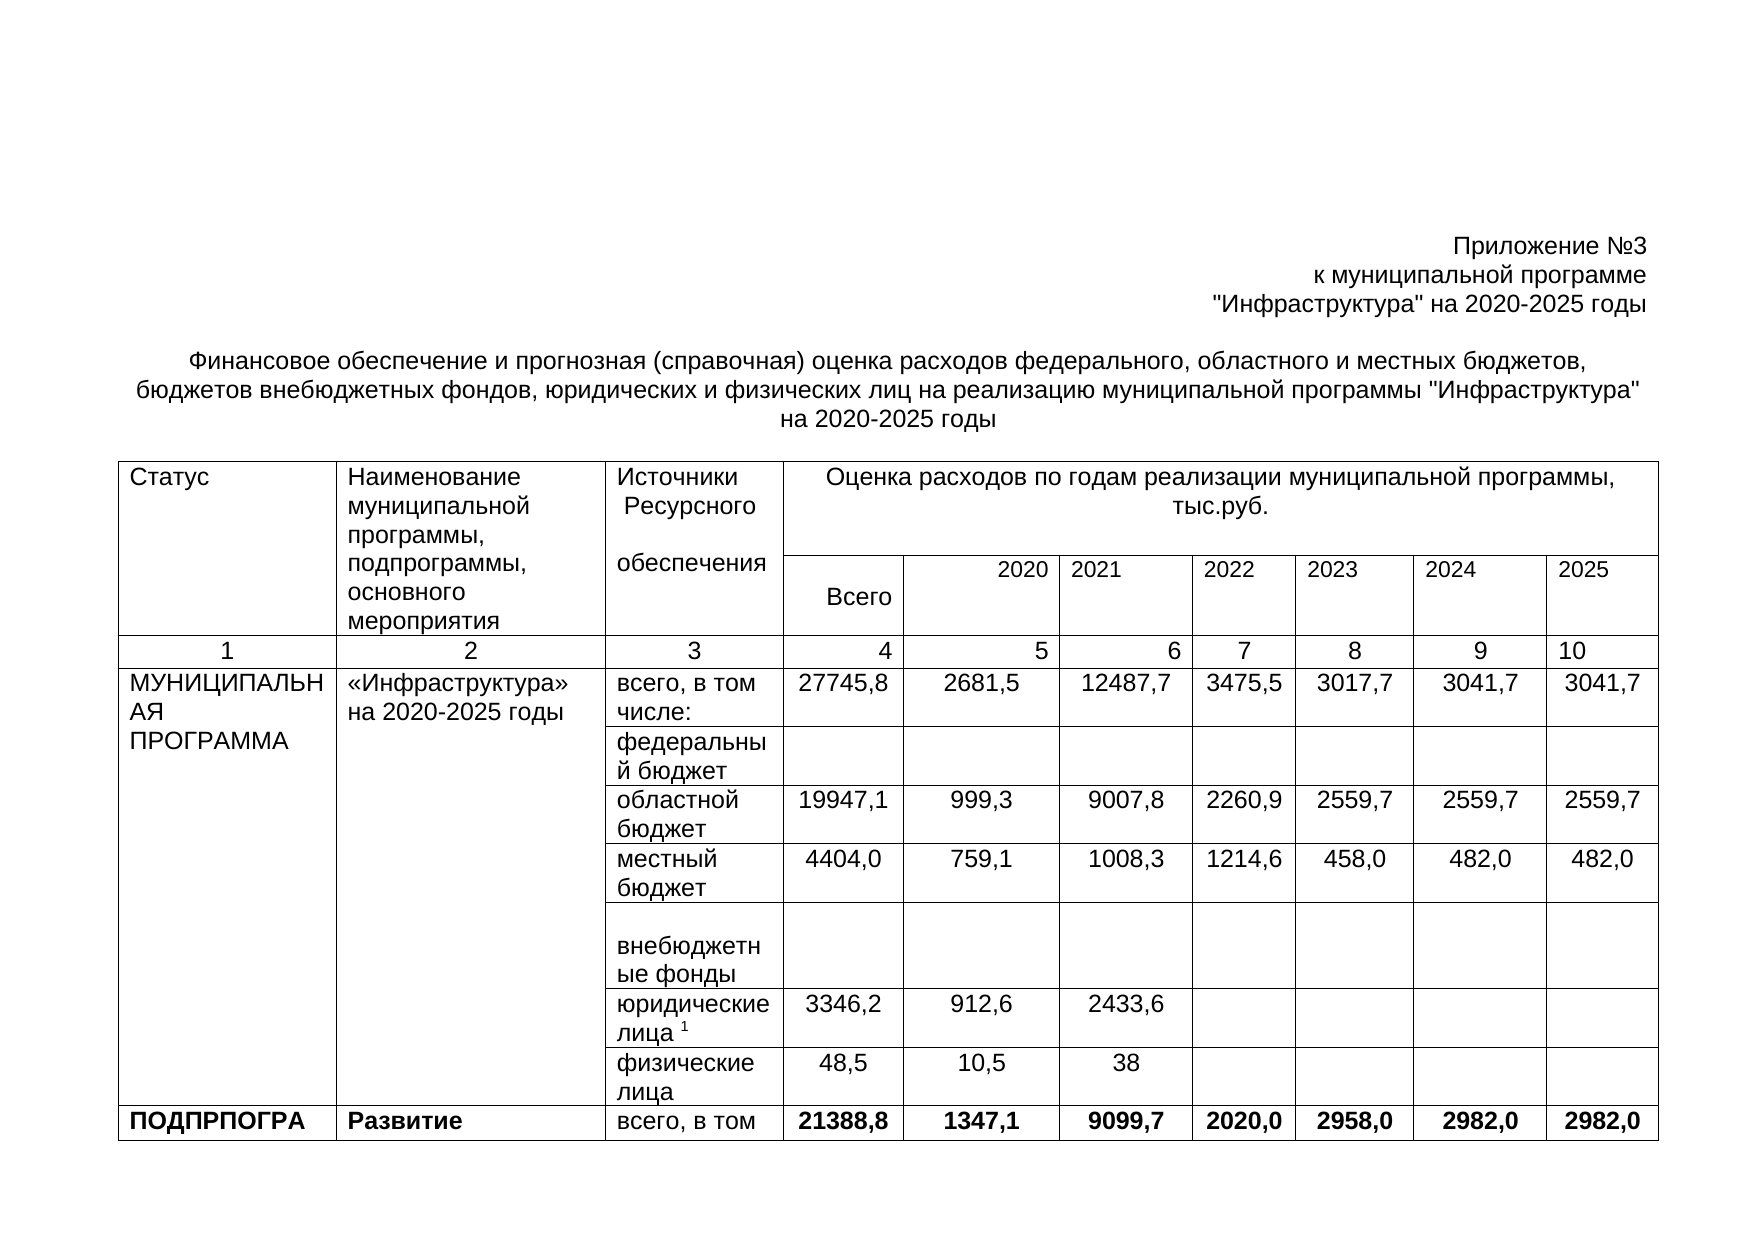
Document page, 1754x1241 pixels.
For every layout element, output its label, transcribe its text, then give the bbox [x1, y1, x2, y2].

table_cell [1193, 903, 1295, 988]
table_cell внебюджетные фонды [606, 903, 783, 988]
table_cell 27745,8 [784, 669, 903, 726]
table_cell 482,0 [1414, 844, 1546, 902]
table_cell 999,3 [904, 786, 1059, 843]
table_cell 2021 [1060, 556, 1192, 634]
table_cell 8 [1296, 636, 1413, 667]
table_cell [1547, 1048, 1658, 1105]
table_cell Источники Ресурсного обеспечения [606, 462, 783, 634]
table_cell 912,6 [904, 989, 1059, 1047]
table_cell 38 [1060, 1048, 1192, 1105]
table_cell местный бюджет [606, 844, 783, 902]
table_cell 48,5 [784, 1048, 903, 1105]
table_cell юридические лица 1 [606, 989, 783, 1047]
table_cell 2260,9 [1193, 786, 1295, 843]
table_cell 2023 [1296, 556, 1413, 634]
table_cell всего, в том числе: [606, 669, 783, 726]
table_cell Наименование муниципальной программы, подпрограммы, основного мероприятия [337, 462, 605, 634]
table_cell 2559,7 [1414, 786, 1546, 843]
table_cell 759,1 [904, 844, 1059, 902]
table_cell всего, в том числе: [606, 1106, 783, 1139]
table_cell 2559,7 [1296, 786, 1413, 843]
table_cell [1414, 727, 1546, 784]
table_cell [1547, 989, 1658, 1047]
table_cell 2024 [1414, 556, 1546, 634]
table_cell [337, 1106, 605, 1139]
table_cell областной бюджет [606, 786, 783, 843]
table_cell 1008,3 [1060, 844, 1192, 902]
table_cell МУНИЦИПАЛЬНАЯ ПРОГРАММА [119, 669, 336, 1105]
table_cell 458,0 [1296, 844, 1413, 902]
table_cell 3 [606, 636, 783, 667]
table_cell 1347,1 [904, 1106, 1059, 1139]
table_cell [1193, 727, 1295, 784]
table_cell [1547, 903, 1658, 988]
table_cell 2559,7 [1547, 786, 1658, 843]
table_cell физические лица [606, 1048, 783, 1105]
table_cell [1296, 1048, 1413, 1105]
table_cell [904, 727, 1059, 784]
table_cell Статус [119, 462, 336, 634]
table_cell Оценка расходов по годам реализации муниципальной программы, тыс.руб. [784, 462, 1658, 555]
table_cell 7 [1193, 636, 1295, 667]
table_cell 2681,5 [904, 669, 1059, 726]
table_cell 9 [1414, 636, 1546, 667]
table_cell 3041,7 [1547, 669, 1658, 726]
table_cell [1296, 903, 1413, 988]
table_cell 2982,0 [1547, 1106, 1658, 1139]
table_cell 1 [119, 636, 336, 667]
table_cell «Инфраструктура» на 2020-2025 годы [337, 669, 605, 1105]
table_cell федеральный бюджет [606, 727, 783, 784]
table_cell 5 [904, 636, 1059, 667]
table_cell 9099,7 [1060, 1106, 1192, 1139]
table_cell 2982,0 [1414, 1106, 1546, 1139]
table_cell 2433,6 [1060, 989, 1192, 1047]
table_cell [784, 727, 903, 784]
table_cell 4404,0 [784, 844, 903, 902]
table_header Приложение №3 к муниципальной программе "Инфраструктура" на 2020-2025 годы Финансовое обеспечение и прогнозная (справочная) оценка расходов федерального, областного и местных бюджетов, бюджетов внебюджетных фондов, юридических и физических лиц на реализацию муниципальной программы "Инфраструктура" на 2020-2025 годы [118, 231, 1658, 461]
table_cell 3041,7 [1414, 669, 1546, 726]
table_cell 10,5 [904, 1048, 1059, 1105]
table_cell 4 [784, 636, 903, 667]
table_cell 19947,1 [784, 786, 903, 843]
table_cell 3475,5 [1193, 669, 1295, 726]
table_cell [1414, 1048, 1546, 1105]
table_cell [1060, 727, 1192, 784]
table_cell 2022 [1193, 556, 1295, 634]
table_cell [904, 903, 1059, 988]
table_cell 2020 [904, 556, 1059, 634]
table_cell 3346,2 [784, 989, 903, 1047]
table_cell [1547, 727, 1658, 784]
table_cell [1296, 989, 1413, 1047]
table_cell 482,0 [1547, 844, 1658, 902]
table_cell 9007,8 [1060, 786, 1192, 843]
table_cell 2025 [1547, 556, 1658, 634]
table_cell ПОДПРПОГРАММА 1 [119, 1106, 336, 1139]
table_cell 10 [1547, 636, 1658, 667]
table_cell [1296, 727, 1413, 784]
table_cell [1193, 1048, 1295, 1105]
table_cell 12487,7 [1060, 669, 1192, 726]
table_cell 2020,0 [1193, 1106, 1295, 1139]
table_cell 6 [1060, 636, 1192, 667]
table_cell [1414, 903, 1546, 988]
table_cell 2 [337, 636, 605, 667]
table_cell 1214,6 [1193, 844, 1295, 902]
table_cell [1060, 903, 1192, 988]
table_cell 2958,0 [1296, 1106, 1413, 1139]
table_cell 21388,8 [784, 1106, 903, 1139]
table_cell [1193, 989, 1295, 1047]
table_cell [1414, 989, 1546, 1047]
table_cell 3017,7 [1296, 669, 1413, 726]
table_cell [784, 903, 903, 988]
table_cell Всего [784, 556, 903, 634]
